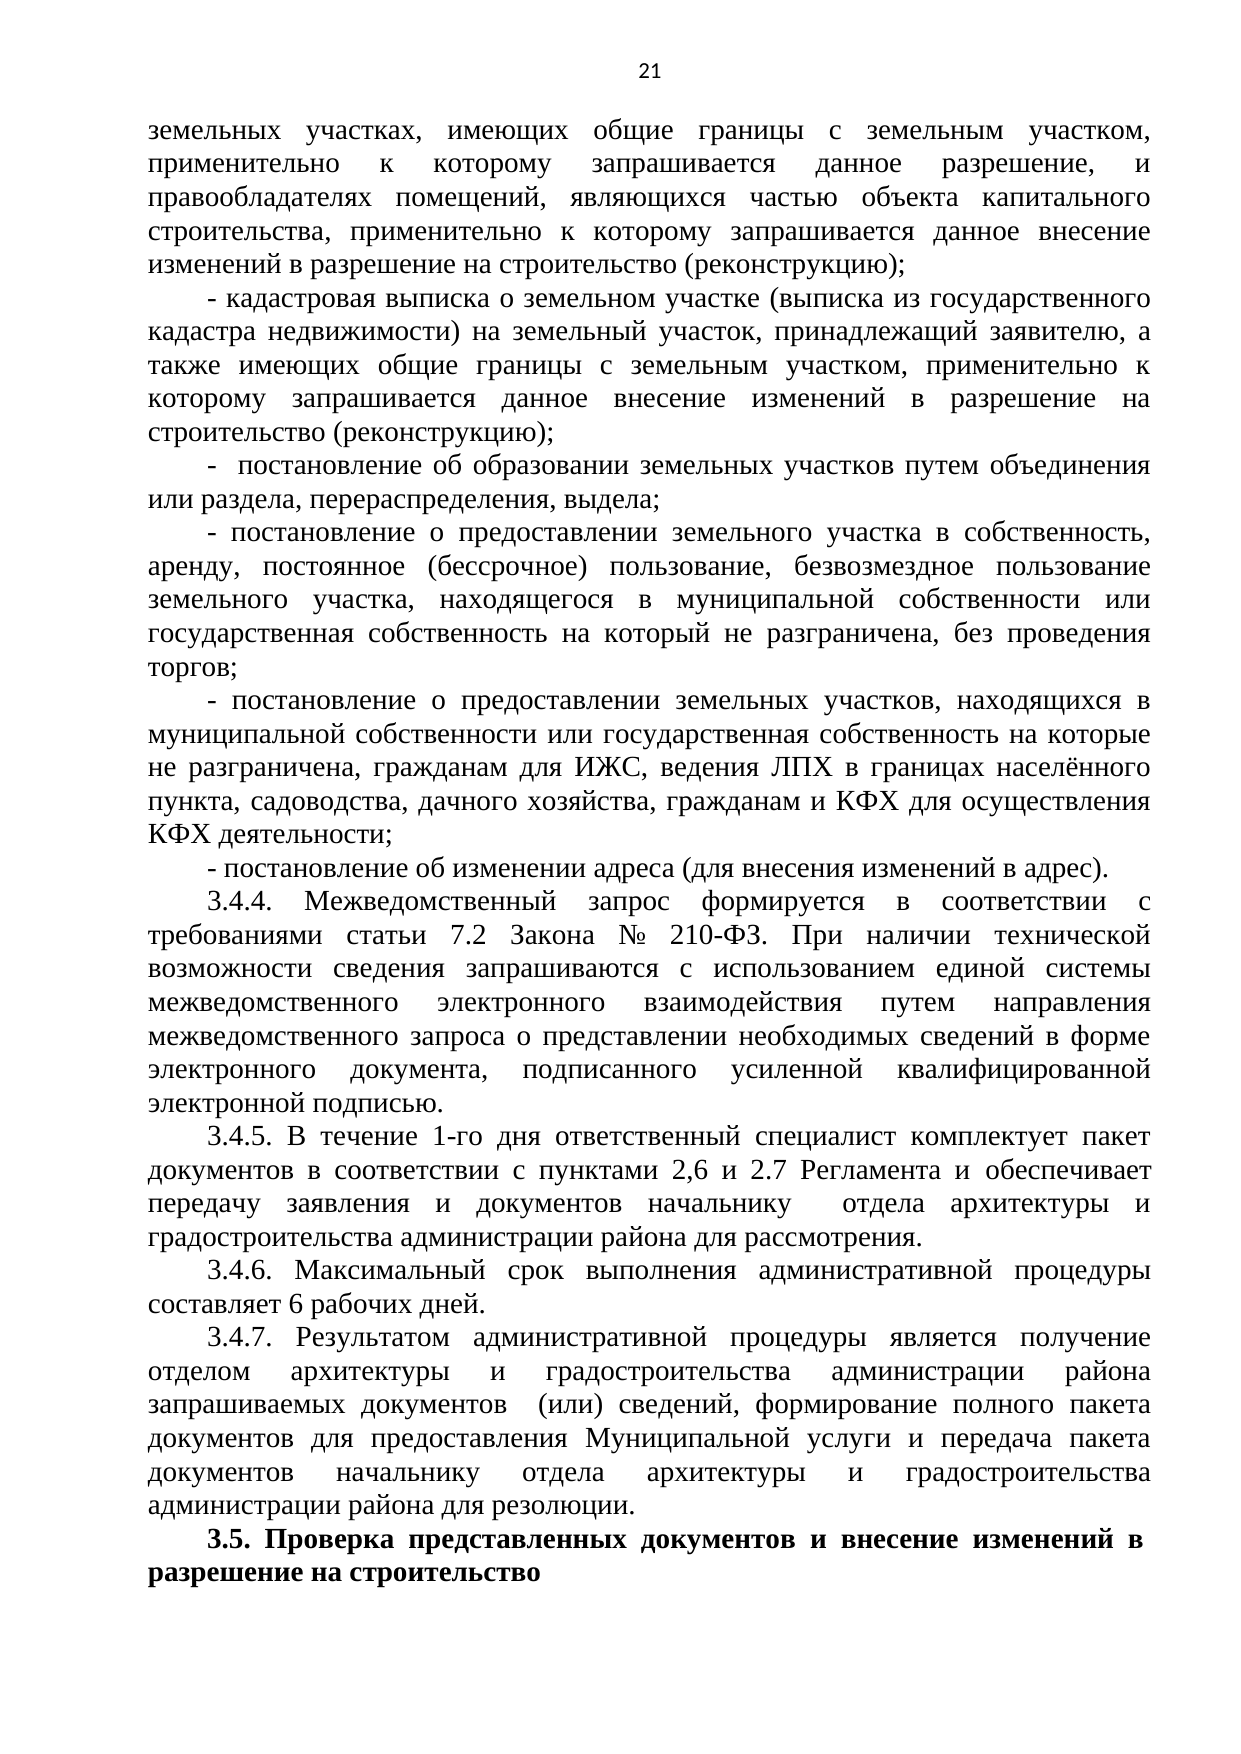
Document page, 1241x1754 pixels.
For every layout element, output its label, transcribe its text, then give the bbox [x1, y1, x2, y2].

text - постановление об образовании земельных участков путем объединения или раздела, перераспределения, выдела; [148, 447, 1152, 514]
text 3.4.4. Межведомственный запрос формируется в соответствии с требованиями статьи 7.2 Закона № 210-ФЗ. При наличии технической возможности сведения запрашиваются с использованием единой системы межведомственного электронного взаимодействия путем направления межведомственного запроса о представлении необходимых сведений в форме электронного документа, подписанного усиленной квалифицированной электронной подписью. [148, 883, 1152, 1118]
text - кадастровая выписка о земельном участке (выписка из государственного кадастра недвижимости) на земельный участок, принадлежащий заявителю, а также имеющих общие границы с земельным участком, применительно к которому запрашивается данное внесение изменений в разрешение на строительство (реконструкцию); [148, 280, 1152, 447]
text - постановление о предоставлении земельных участков, находящихся в муниципальной собственности или государственная собственность на которые не разграничена, гражданам для ИЖС, ведения ЛПХ в границах населённого пункта, садоводства, дачного хозяйства, гражданам и КФХ для осуществления КФХ деятельности; [148, 682, 1152, 850]
text 3.4.6. Максимальный срок выполнения административной процедуры составляет 6 рабочих дней. [148, 1252, 1152, 1319]
text 3.5. Проверка представленных документов и внесение изменений в разрешение на строительство [148, 1521, 1152, 1588]
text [148, 112, 1152, 280]
text - постановление о предоставлении земельного участка в собственность, аренду, постоянное (бессрочное) пользование, безвозмездное пользование земельного участка, находящегося в муниципальной собственности или государственная собственность на который не разграничена, без проведения торгов; [148, 514, 1152, 682]
text 3.4.7. Результатом административной процедуры является получение отделом архитектуры и градостроительства администрации района запрашиваемых документов (или) сведений, формирование полного пакета документов для предоставления Муниципальной услуги и передача пакета документов начальнику отдела архитектуры и градостроительства администрации района для резолюции. [148, 1319, 1152, 1521]
text - постановление об изменении адреса (для внесения изменений в адрес). [148, 850, 1152, 883]
text 3.4.5. В течение 1-го дня ответственный специалист комплектует пакет документов в соответствии с пунктами 2,6 и 2.7 Регламента и обеспечивает передачу заявления и документов начальнику отдела архитектуры и градостроительства администрации района для рассмотрения. [148, 1118, 1152, 1252]
